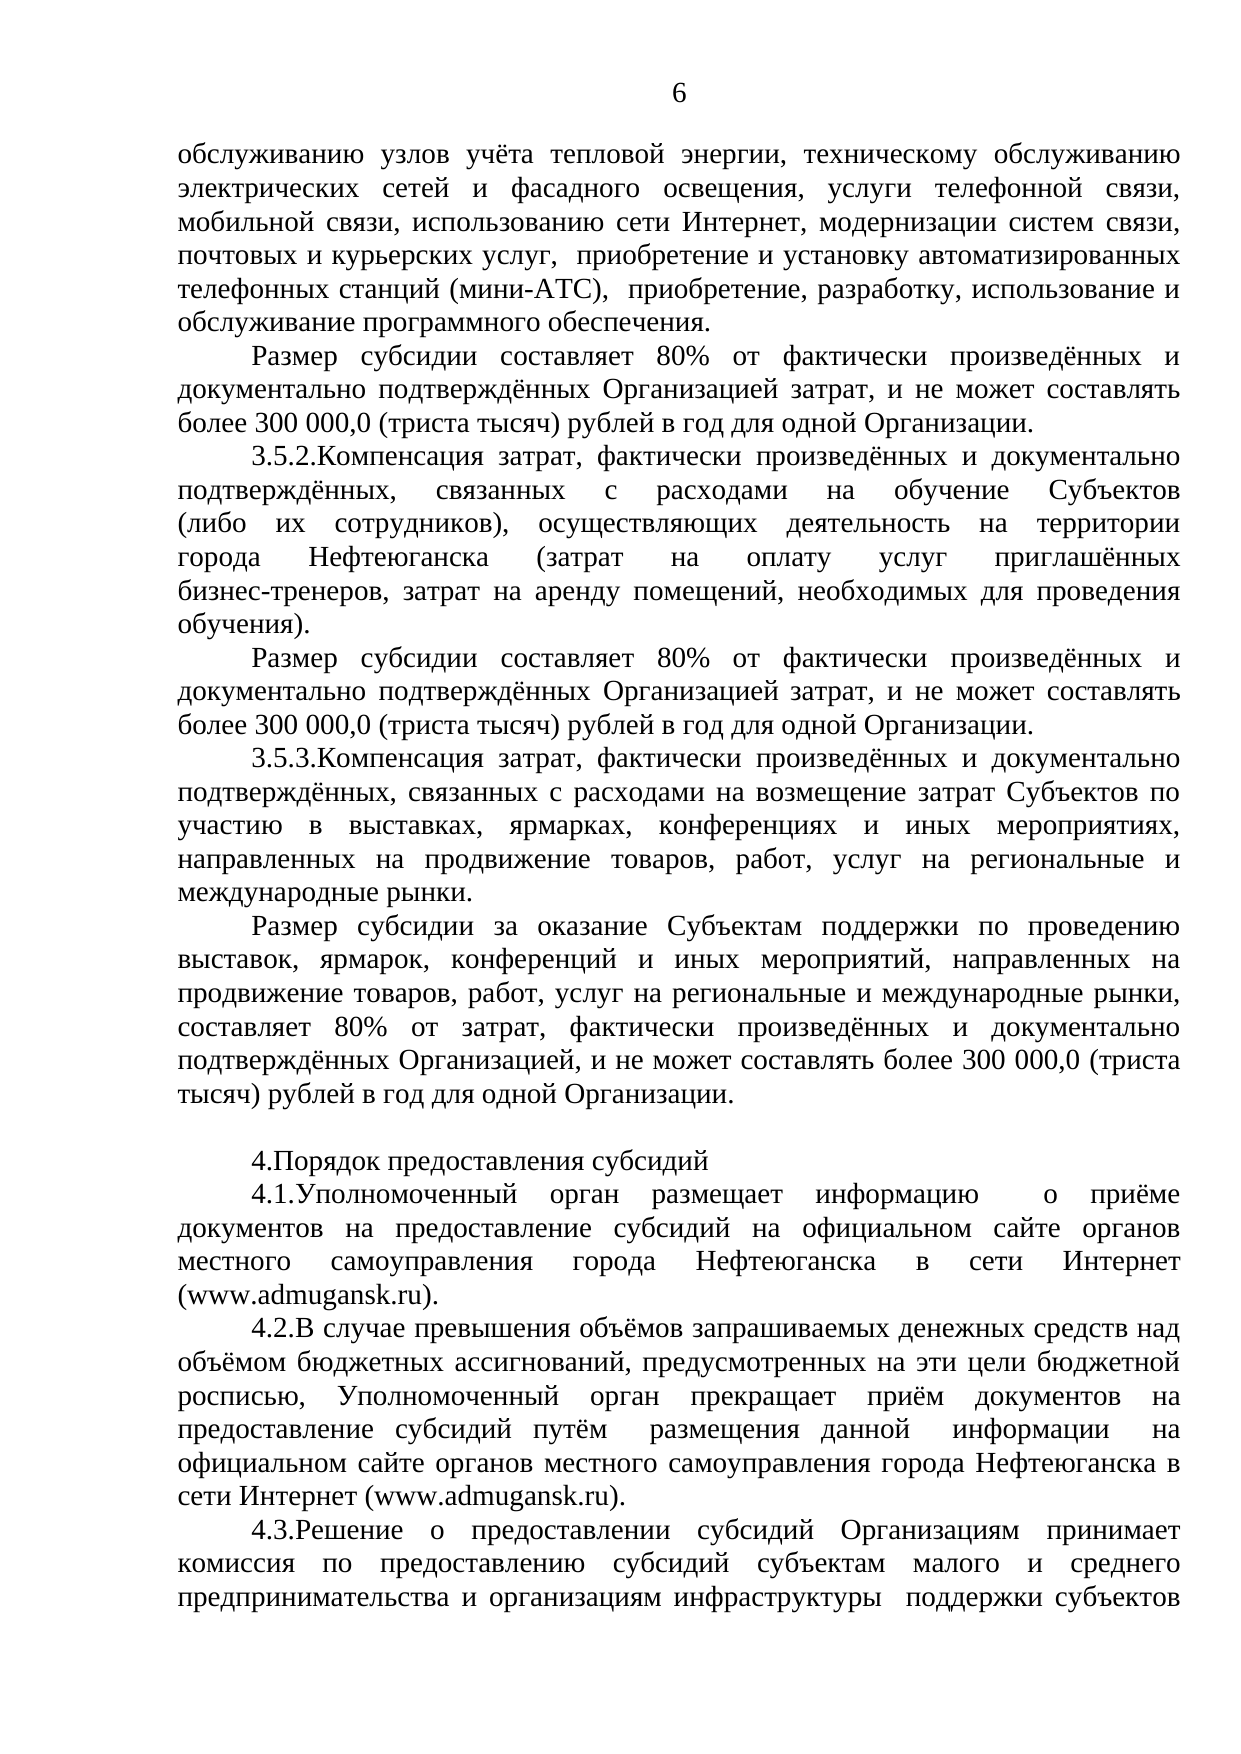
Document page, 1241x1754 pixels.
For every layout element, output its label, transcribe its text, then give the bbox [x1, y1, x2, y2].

text 3.5.2.Компенсация затрат, фактически произведённых и документально подтверждённых, связанных с расходами на обучение Субъектов (либо их сотрудников), осуществляющих деятельность на территории города Нефтеюганска (затрат на оплату услуг приглашённых бизнес-тренеров, затрат на аренду помещений, необходимых для проведения обучения). [177, 438, 1181, 640]
text Размер субсидии за оказание Субъектам поддержки по проведению выставок, ярмарок, конференций и иных мероприятий, направленных на продвижение товаров, работ, услуг на региональные и международные рынки, составляет 80% от затрат, фактически произведённых и документально подтверждённых Организацией, и не может составлять более 300 000,0 (триста тысяч) рублей в год для одной Организации. [177, 908, 1181, 1109]
text 4.2.В случае превышения объёмов запрашиваемых денежных средств над объёмом бюджетных ассигнований, предусмотренных на эти цели бюджетной росписью, Уполномоченный орган прекращает приём документов на предоставление субсидий путём размещения данной информации на официальном сайте органов местного самоуправления города Нефтеюганска в сети Интернет (www.admugansk.ru). [177, 1311, 1181, 1512]
text 4.1.Уполномоченный орган размещает информацию о приёме документов на предоставление субсидий на официальном сайте органов местного самоуправления города Нефтеюганска в сети Интернет (www.admugansk.ru). [177, 1176, 1181, 1311]
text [177, 137, 1181, 338]
text Размер субсидии составляет 80% от фактически произведённых и документально подтверждённых Организацией затрат, и не может составлять более 300 000,0 (триста тысяч) рублей в год для одной Организации. [177, 338, 1181, 438]
text Размер субсидии составляет 80% от фактически произведённых и документально подтверждённых Организацией затрат, и не может составлять более 300 000,0 (триста тысяч) рублей в год для одной Организации. [177, 640, 1181, 740]
text 4.Порядок предоставления субсидий [177, 1143, 1181, 1176]
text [177, 1512, 1181, 1612]
text 3.5.3.Компенсация затрат, фактически произведённых и документально подтверждённых, связанных с расходами на возмещение затрат Субъектов по участию в выставках, ярмарках, конференциях и иных мероприятиях, направленных на продвижение товаров, работ, услуг на региональные и международные рынки. [177, 740, 1181, 908]
